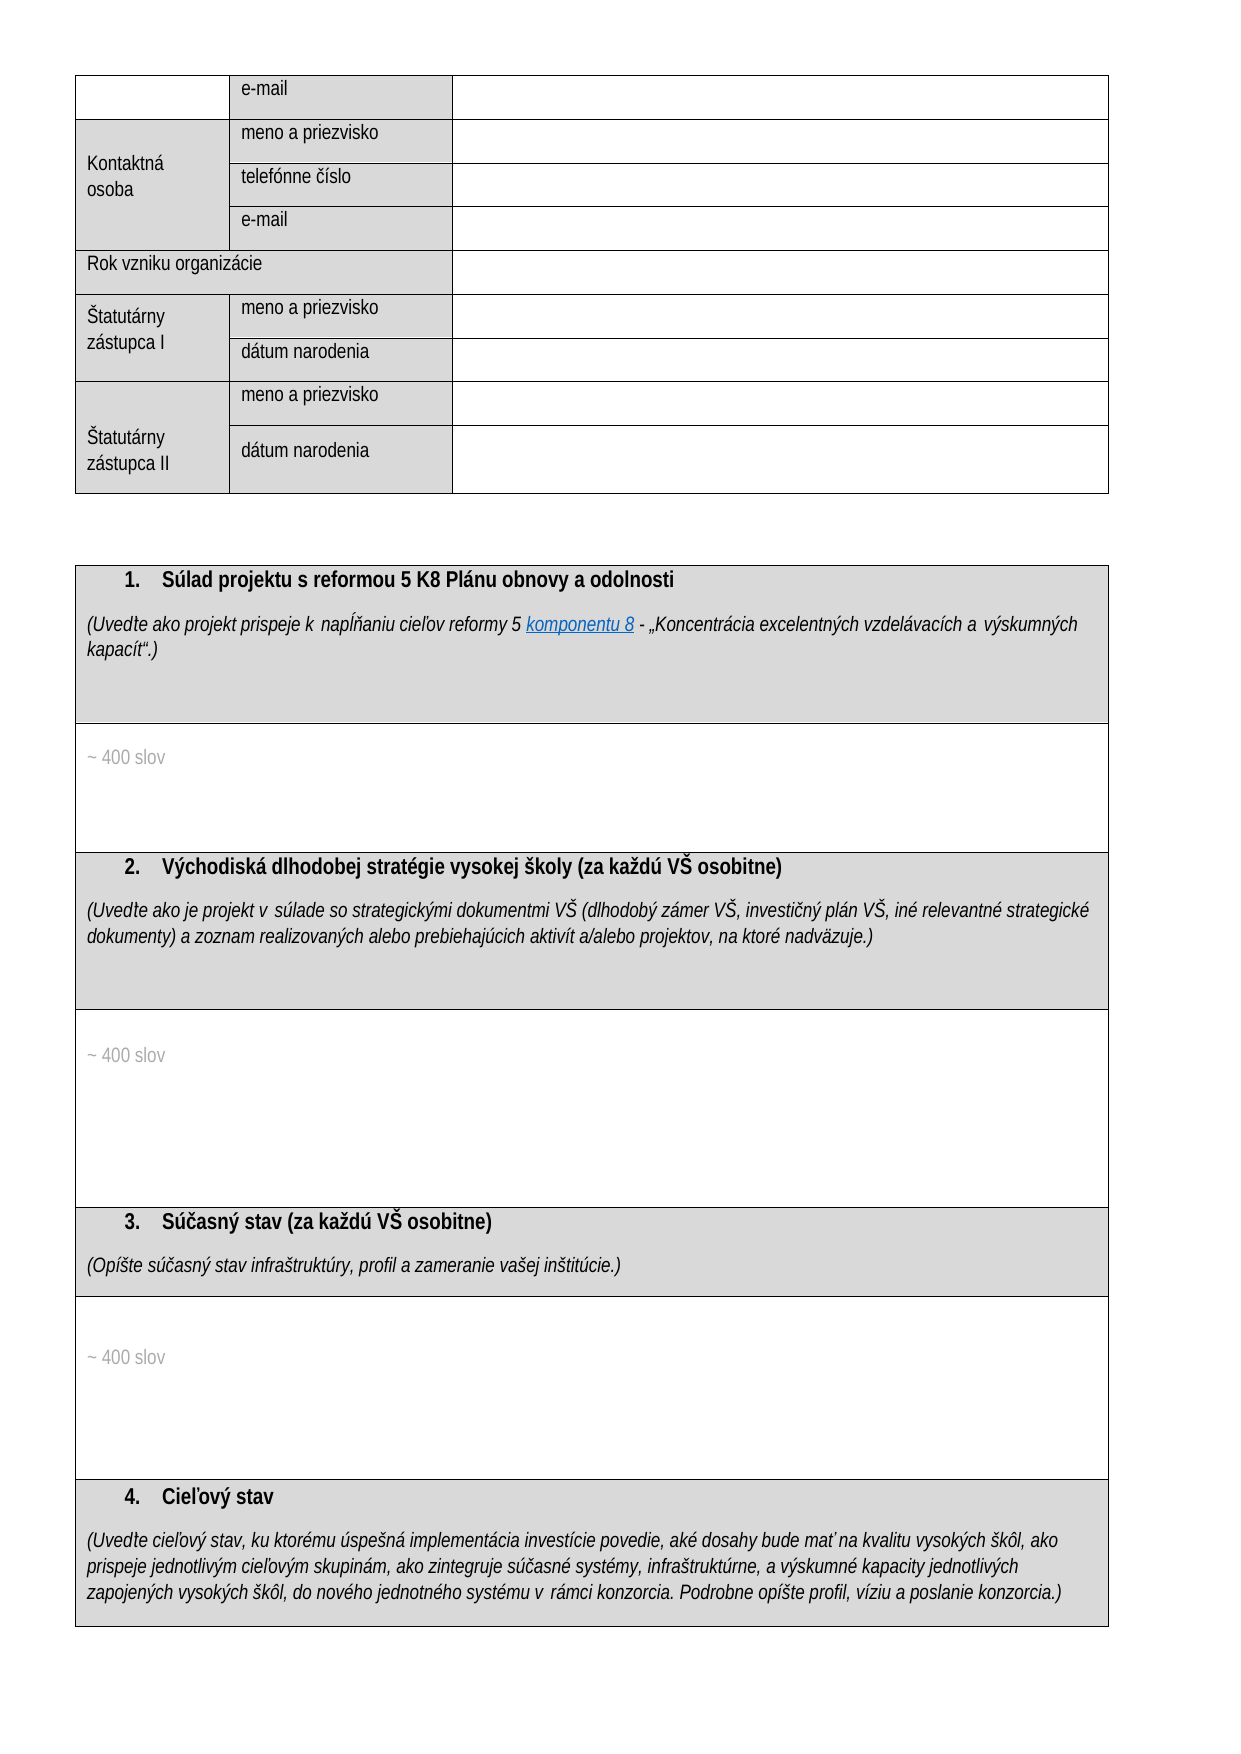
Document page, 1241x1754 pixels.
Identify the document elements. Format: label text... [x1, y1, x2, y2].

table_cell Cieľový stav (Uveďte cieľový stav, ku ktorému úspešná implementácia investície povedie, aké dosahy bude mať na kvalitu vysokých škôl, ako prispeje jednotlivým cieľovým skupinám, ako zintegruje súčasné systémy, infraštruktúrne, a výskumné kapacity jednotlivých zapojených vysokých škôl, do nového jednotného systému v rámci konzorcia. Podrobne opíšte profil, víziu a poslanie konzorcia.) [76, 1480, 1108, 1626]
table_cell [453, 426, 1108, 493]
table_cell Štatutárny zástupca I [76, 295, 229, 381]
table_header Súlad projektu s reformou 5 K8 Plánu obnovy a odolnosti (Uveďte ako projekt prispeje k napĺňaniu cieľov reformy 5 komponentu 8 - „Koncentrácia excelentných vzdelávacích a výskumných kapacít“.) [76, 566, 1108, 722]
table_cell e-mail [230, 207, 452, 250]
table_cell [453, 382, 1108, 425]
table_cell telefónne číslo [230, 164, 452, 206]
table_cell [453, 76, 1108, 119]
table_cell [453, 164, 1108, 206]
table_cell Rok vzniku organizácie [76, 251, 452, 294]
table_cell dátum narodenia [230, 426, 452, 493]
table_cell meno a priezvisko [230, 382, 452, 425]
table_cell [453, 339, 1108, 381]
table_cell ~ 400 slov [76, 1297, 1108, 1479]
table_cell dátum narodenia [230, 339, 452, 381]
table_cell [453, 295, 1108, 337]
table_cell [453, 251, 1108, 294]
table_cell Súčasný stav (za každú VŠ osobitne) (Opíšte súčasný stav infraštruktúry, profil a zameranie vašej inštitúcie.) [76, 1208, 1108, 1296]
table_cell Kontaktná osoba [76, 120, 229, 250]
table_cell ~ 400 slov [76, 1010, 1108, 1207]
table_cell ~ 400 slov [76, 724, 1108, 852]
table_cell Východiská dlhodobej stratégie vysokej školy (za každú VŠ osobitne) (Uveďte ako je projekt v súlade so strategickými dokumentmi VŠ (dlhodobý zámer VŠ, investičný plán VŠ, iné relevantné strategické dokumenty) a zoznam realizovaných alebo prebiehajúcich aktivít a/alebo projektov, na ktoré nadväzuje.) [76, 853, 1108, 1009]
table_cell meno a priezvisko [230, 295, 452, 337]
table_cell [453, 120, 1108, 162]
table_cell [453, 207, 1108, 250]
table_cell Štatutárny zástupca II [76, 382, 229, 493]
table_cell e-mail [230, 76, 452, 119]
table_cell meno a priezvisko [230, 120, 452, 162]
